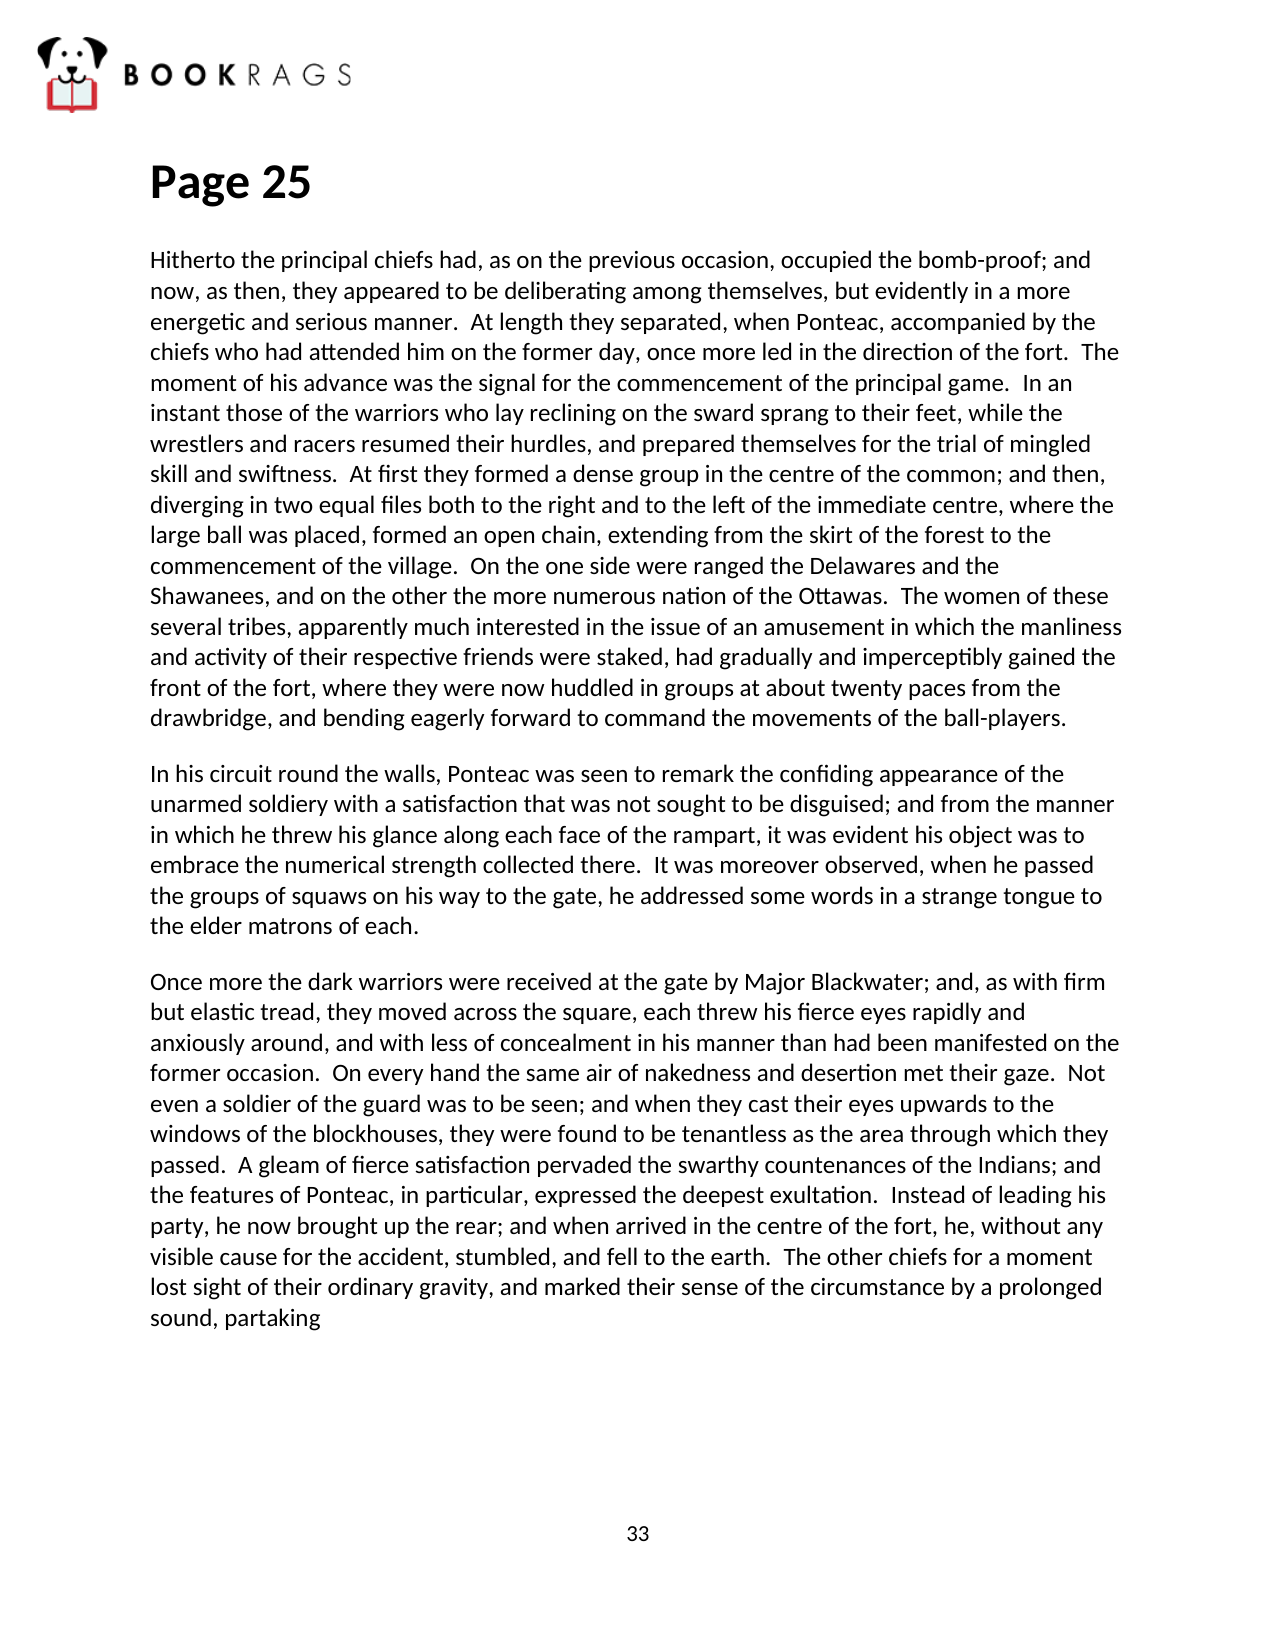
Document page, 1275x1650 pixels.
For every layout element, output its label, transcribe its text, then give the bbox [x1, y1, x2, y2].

text Hitherto the principal chiefs had, as on the previous occasion, occupied the bomb-proof; and now, as then, they appeared to be deliberating among themselves, but evidently in a more energetic and serious manner. At length they separated, when Ponteac, accompanied by the chiefs who had attended him on the former day, once more led in the direction of the fort. The moment of his advance was the signal for the commencement of the principal game. In an instant those of the warriors who lay reclining on the sward sprang to their feet, while the wrestlers and racers resumed their hurdles, and prepared themselves for the trial of mingled skill and swiftness. At first they formed a dense group in the centre of the common; and then, diverging in two equal files both to the right and to the left of the immediate centre, where the large ball was placed, formed an open chain, extending from the skirt of the forest to the commencement of the village. On the one side were ranged the Delawares and the Shawanees, and on the other the more numerous nation of the Ottawas. The women of these several tribes, apparently much interested in the issue of an amusement in which the manliness and activity of their respective friends were staked, had gradually and imperceptibly gained the front of the fort, where they were now huddled in groups at about twenty paces from the drawbridge, and bending eagerly forward to command the movements of the ball-players. [150, 244, 1125, 733]
picture [37, 37, 351, 113]
text Once more the dark warriors were received at the gate by Major Blackwater; and, as with firm but elastic tread, they moved across the square, each threw his fierce eyes rapidly and anxiously around, and with less of concealment in his manner than had been manifested on the former occasion. On every hand the same air of nakedness and desertion met their gaze. Not even a soldier of the guard was to be seen; and when they cast their eyes upwards to the windows of the blockhouses, they were found to be tenantless as the area through which they passed. A gleam of fierce satisfaction pervaded the swarthy countenances of the Indians; and the features of Ponteac, in particular, expressed the deepest exultation. Instead of leading his party, he now brought up the rear; and when arrived in the centre of the fort, he, without any visible cause for the accident, stumbled, and fell to the earth. The other chiefs for a moment lost sight of their ordinary gravity, and marked their sense of the circumstance by a prolonged sound, partaking [150, 966, 1125, 1332]
text In his circuit round the walls, Ponteac was seen to remark the confiding appearance of the unarmed soldiery with a satisfaction that was not sought to be disguised; and from the manner in which he threw his glance along each face of the rampart, it was evident his object was to embrace the numerical strength collected there. It was moreover observed, when he passed the groups of squaws on his way to the gate, he addressed some words in a strange tongue to the elder matrons of each. [150, 758, 1125, 941]
text Page 25 [150, 150, 1125, 211]
